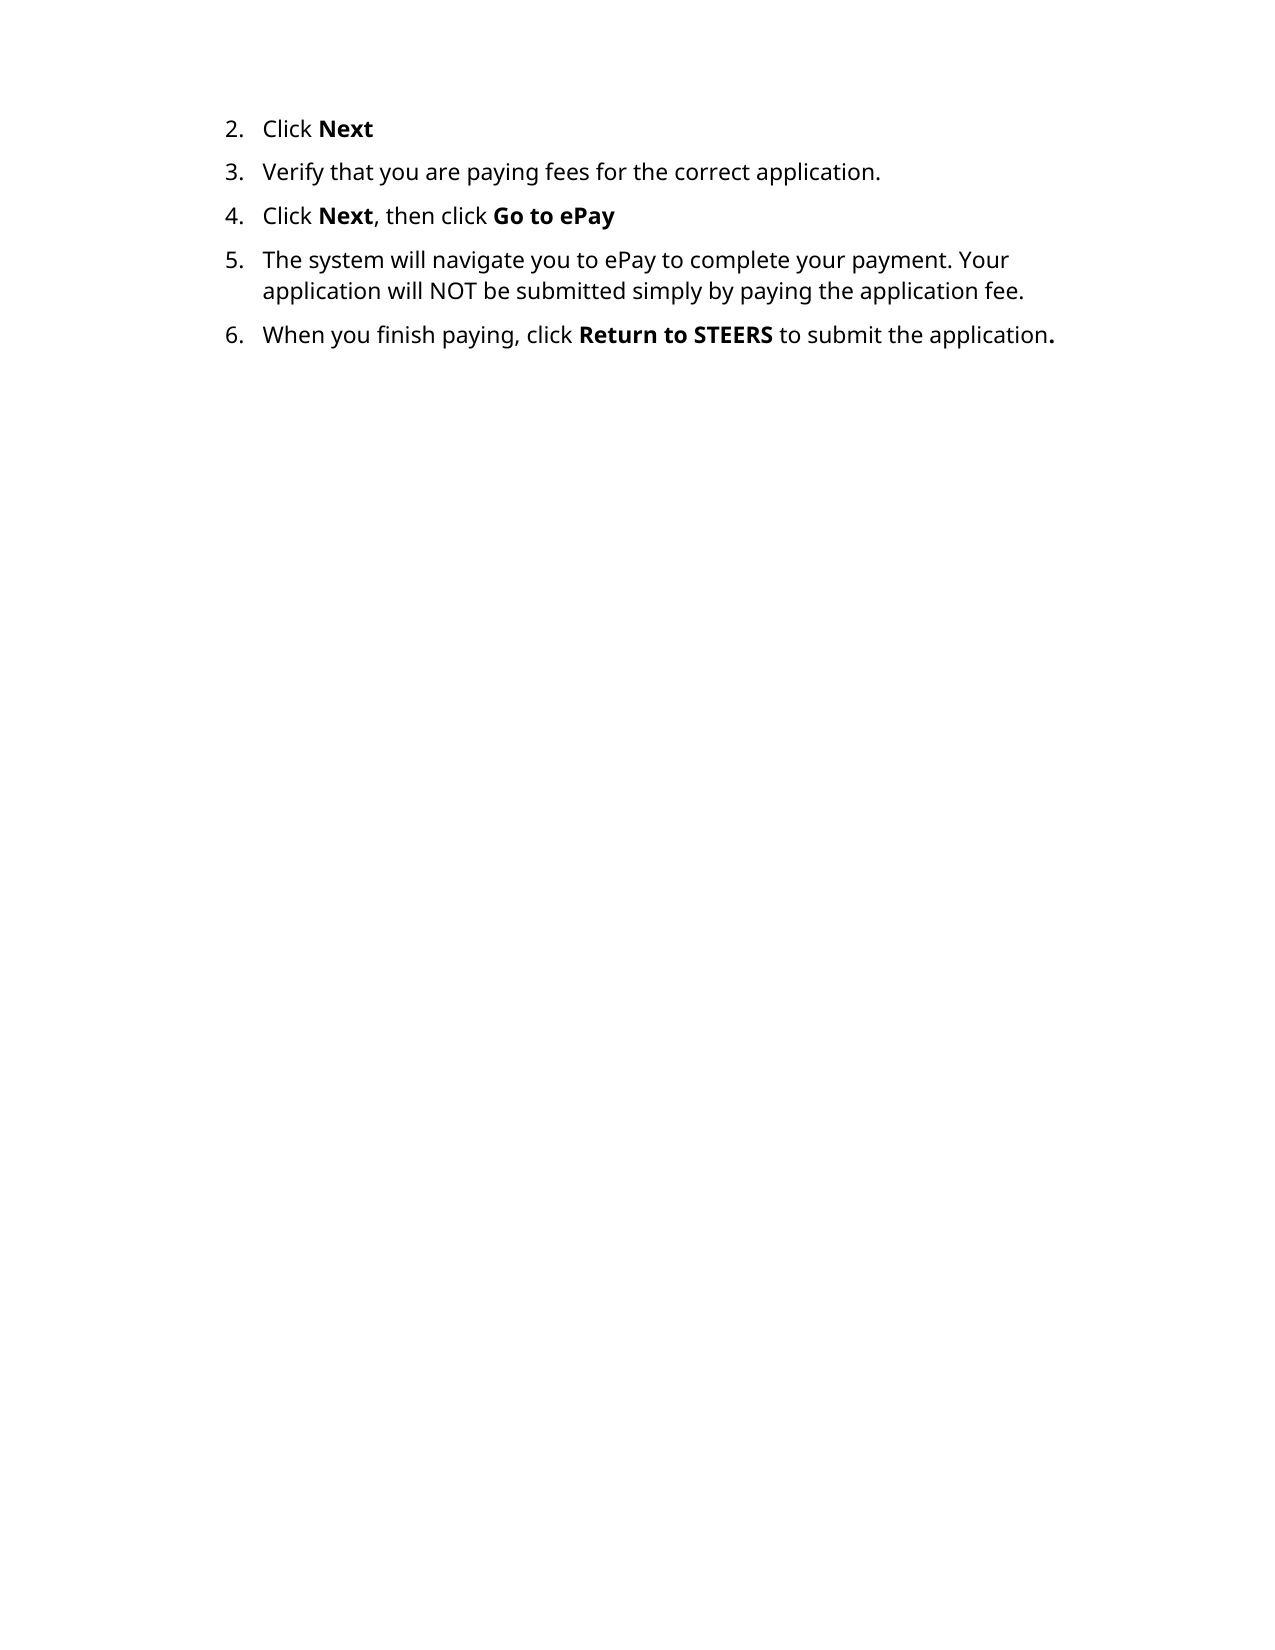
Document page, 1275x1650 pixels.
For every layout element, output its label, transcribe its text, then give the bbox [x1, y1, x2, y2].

list When you finish paying, click Return to STEERS to submit the application. [225, 319, 1125, 350]
list Click Next, then click Go to ePay [225, 200, 1125, 231]
list Verify that you are paying fees for the correct application. [225, 156, 1125, 187]
list Click Next [225, 112, 1125, 144]
list The system will navigate you to ePay to complete your payment. Your application will NOT be submitted simply by paying the application fee. [225, 244, 1125, 306]
